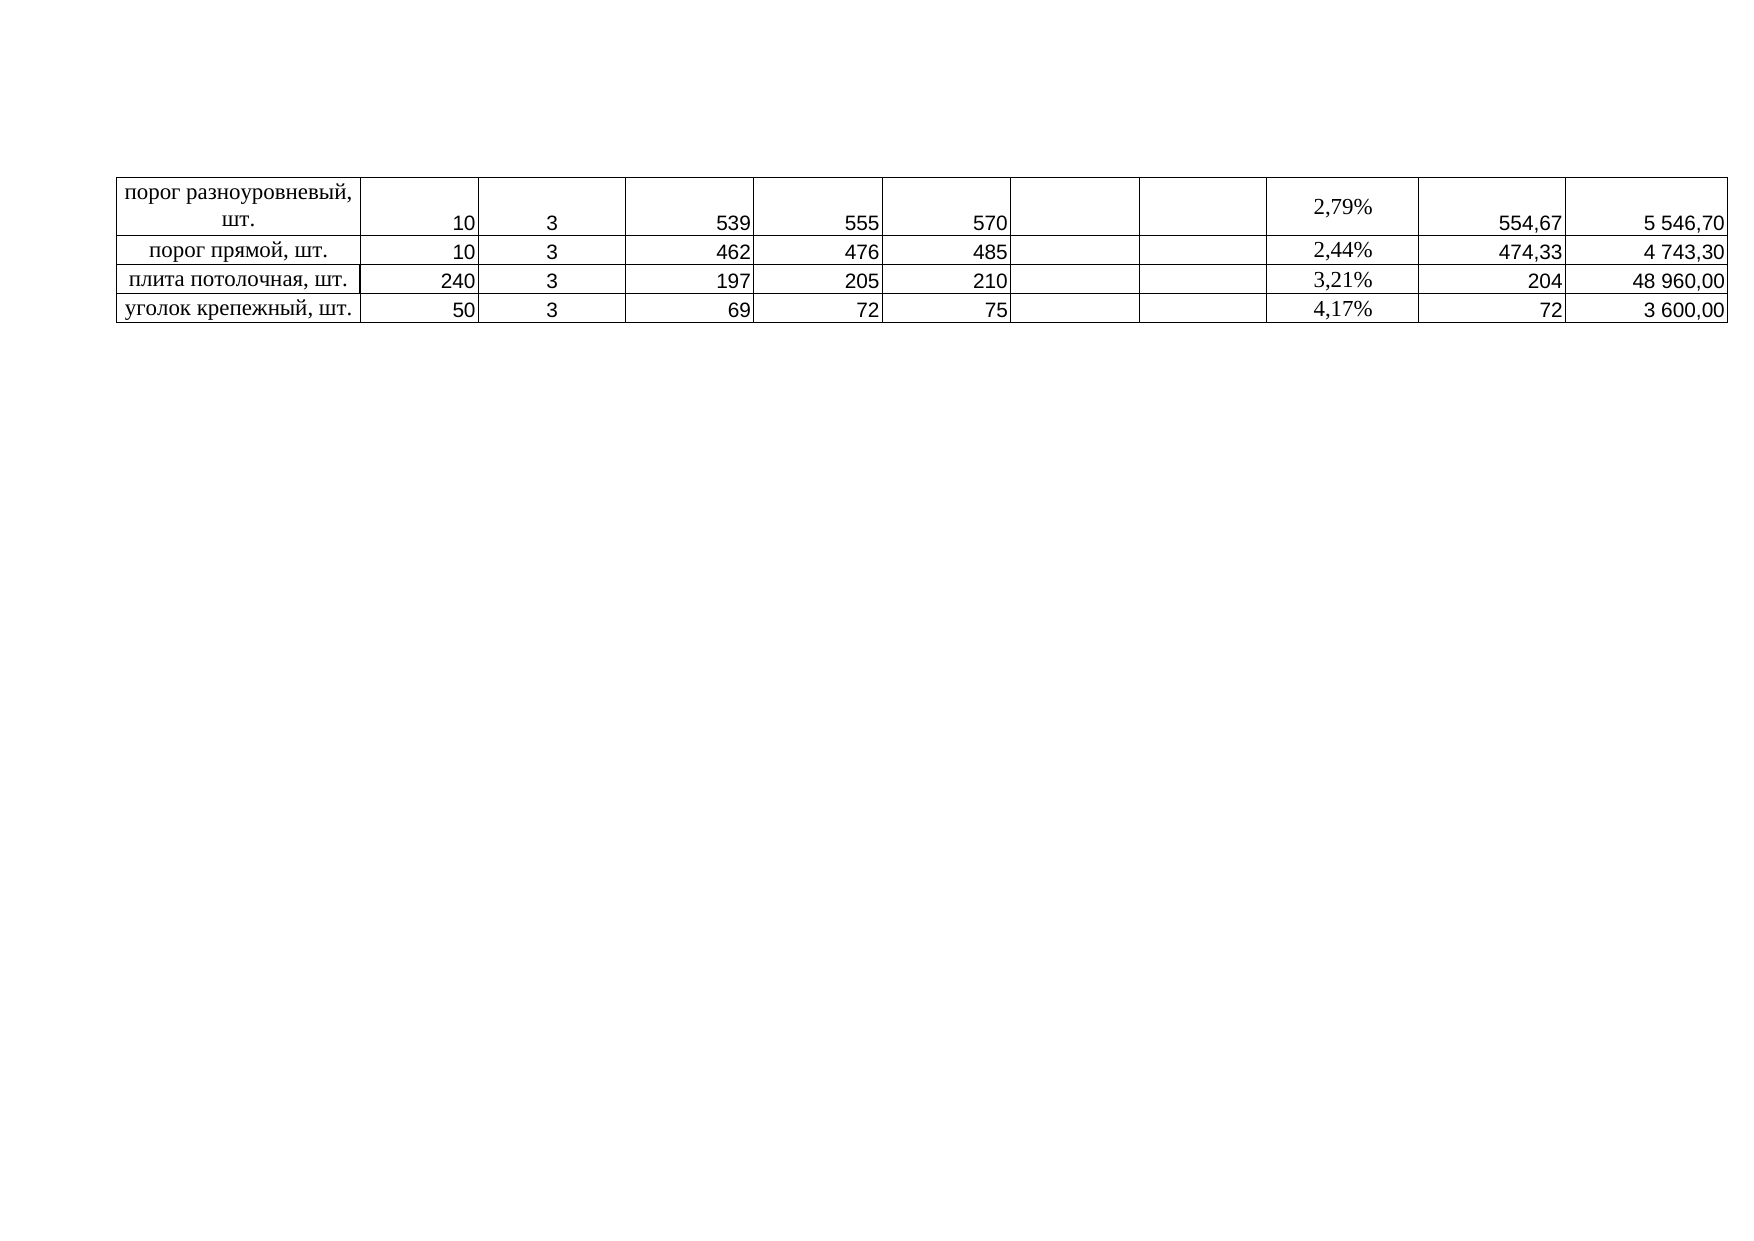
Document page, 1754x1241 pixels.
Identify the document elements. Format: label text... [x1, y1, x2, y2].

table_cell 240 [361, 265, 478, 293]
table_cell 5 546,70 [1566, 178, 1727, 235]
table_cell 2,79% [1267, 178, 1418, 235]
table_cell 204 [1419, 265, 1565, 293]
table_cell уголок крепежный, шт. [117, 294, 360, 322]
table_cell 485 [883, 236, 1010, 264]
table_cell [1140, 294, 1266, 322]
table_cell 50 [361, 294, 478, 322]
table_cell 570 [883, 178, 1010, 235]
table_cell [1140, 178, 1266, 235]
table_cell 539 [626, 178, 753, 235]
table_cell 197 [626, 265, 753, 293]
table_cell порог прямой, шт. [117, 236, 360, 264]
table_cell порог разноуровневый, шт. [117, 178, 360, 235]
table_cell 10 [361, 178, 478, 235]
table_cell 3 [479, 236, 625, 264]
table_cell [1011, 265, 1139, 293]
table_cell 474,33 [1419, 236, 1565, 264]
table_cell плита потолочная, шт. [117, 265, 359, 293]
table_cell [1011, 236, 1139, 264]
table_cell 4,17% [1267, 294, 1418, 322]
table_cell 10 [361, 236, 478, 264]
table_cell 555 [754, 178, 882, 235]
table_cell [1140, 236, 1266, 264]
table_cell [1140, 265, 1266, 293]
table_cell 476 [754, 236, 882, 264]
table_cell 48 960,00 [1566, 265, 1727, 293]
table_cell 3 [479, 294, 625, 322]
table_cell 3 [479, 265, 625, 293]
table_cell 205 [754, 265, 882, 293]
table_cell 3 600,00 [1566, 294, 1727, 322]
table_cell 4 743,30 [1566, 236, 1727, 264]
table_cell 75 [883, 294, 1010, 322]
table_cell 554,67 [1419, 178, 1565, 235]
table_cell 72 [1419, 294, 1565, 322]
table_cell [1011, 294, 1139, 322]
table_cell 2,44% [1267, 236, 1418, 264]
table_cell 72 [754, 294, 882, 322]
table_cell 69 [626, 294, 753, 322]
table_cell 3,21% [1267, 265, 1418, 293]
table_cell 210 [883, 265, 1010, 293]
table_cell [1011, 178, 1139, 235]
table_cell 3 [479, 178, 625, 235]
table_cell 462 [626, 236, 753, 264]
